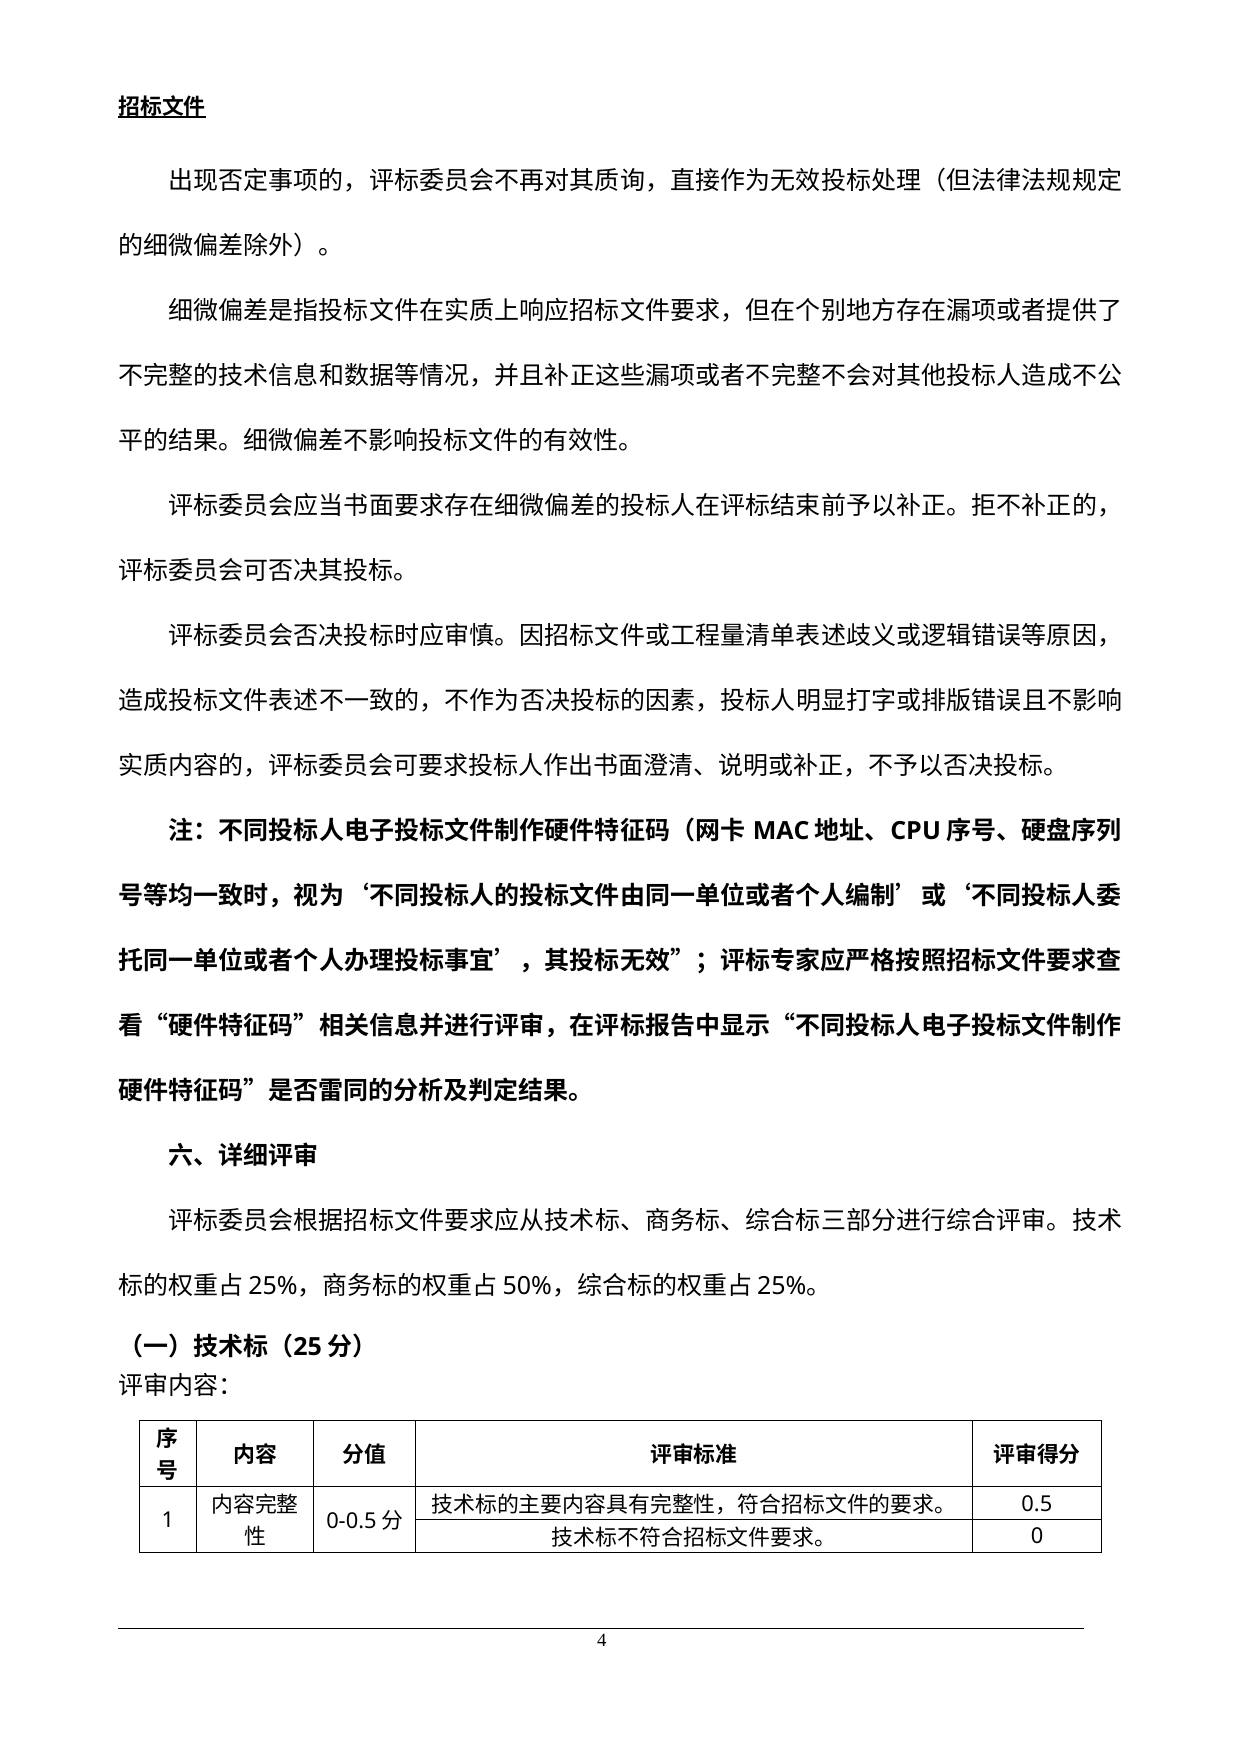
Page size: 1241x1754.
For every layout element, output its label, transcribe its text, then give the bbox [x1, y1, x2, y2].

table_header 评审标准 [416, 1421, 972, 1486]
text 六、详细评审 [118, 1121, 1122, 1186]
table_header 内容 [197, 1421, 313, 1486]
text （一）技术标（25分） [118, 1316, 1122, 1366]
table_cell 0.5 [973, 1487, 1101, 1519]
text 评审内容： [118, 1366, 1122, 1402]
text 评标委员会应当书面要求存在细微偏差的投标人在评标结束前予以补正。拒不补正的，评标委员会可否决其投标。 [118, 471, 1122, 601]
text 细微偏差是指投标文件在实质上响应招标文件要求，但在个别地方存在漏项或者提供了不完整的技术信息和数据等情况，并且补正这些漏项或者不完整不会对其他投标人造成不公平的结果。细微偏差不影响投标文件的有效性。 [118, 276, 1122, 471]
text 评标委员会否决投标时应审慎。因招标文件或工程量清单表述歧义或逻辑错误等原因，造成投标文件表述不一致的，不作为否决投标的因素，投标人明显打字或排版错误且不影响实质内容的，评标委员会可要求投标人作出书面澄清、说明或补正，不予以否决投标。 [118, 601, 1122, 796]
text 注：不同投标人电子投标文件制作硬件特征码（网卡MAC地址、CPU序号、硬盘序列号等均一致时，视为‘不同投标人的投标文件由同一单位或者个人编制’或‘不同投标人委托同一单位或者个人办理投标事宜’，其投标无效”；评标专家应严格按照招标文件要求查看“硬件特征码”相关信息并进行评审，在评标报告中显示“不同投标人电子投标文件制作硬件特征码”是否雷同的分析及判定结果。 [118, 796, 1122, 1121]
table_cell 技术标的主要内容具有完整性，符合招标文件的要求。 [416, 1487, 972, 1519]
table_header 分值 [314, 1421, 415, 1486]
table_cell 内容完整性 [197, 1487, 313, 1552]
table_header 评审得分 [973, 1421, 1101, 1486]
table_cell 1 [140, 1487, 196, 1552]
table_cell 0 [973, 1520, 1101, 1552]
table_cell 0-0.5分 [314, 1487, 415, 1552]
table_cell 技术标不符合招标文件要求。 [416, 1520, 972, 1552]
text 出现否定事项的，评标委员会不再对其质询，直接作为无效投标处理（但法律法规规定的细微偏差除外）。 [118, 146, 1122, 276]
text 评标委员会根据招标文件要求应从技术标、商务标、综合标三部分进行综合评审。技术标的权重占25%，商务标的权重占50%，综合标的权重占25%。 [118, 1186, 1122, 1316]
table_header 序号 [140, 1421, 196, 1486]
